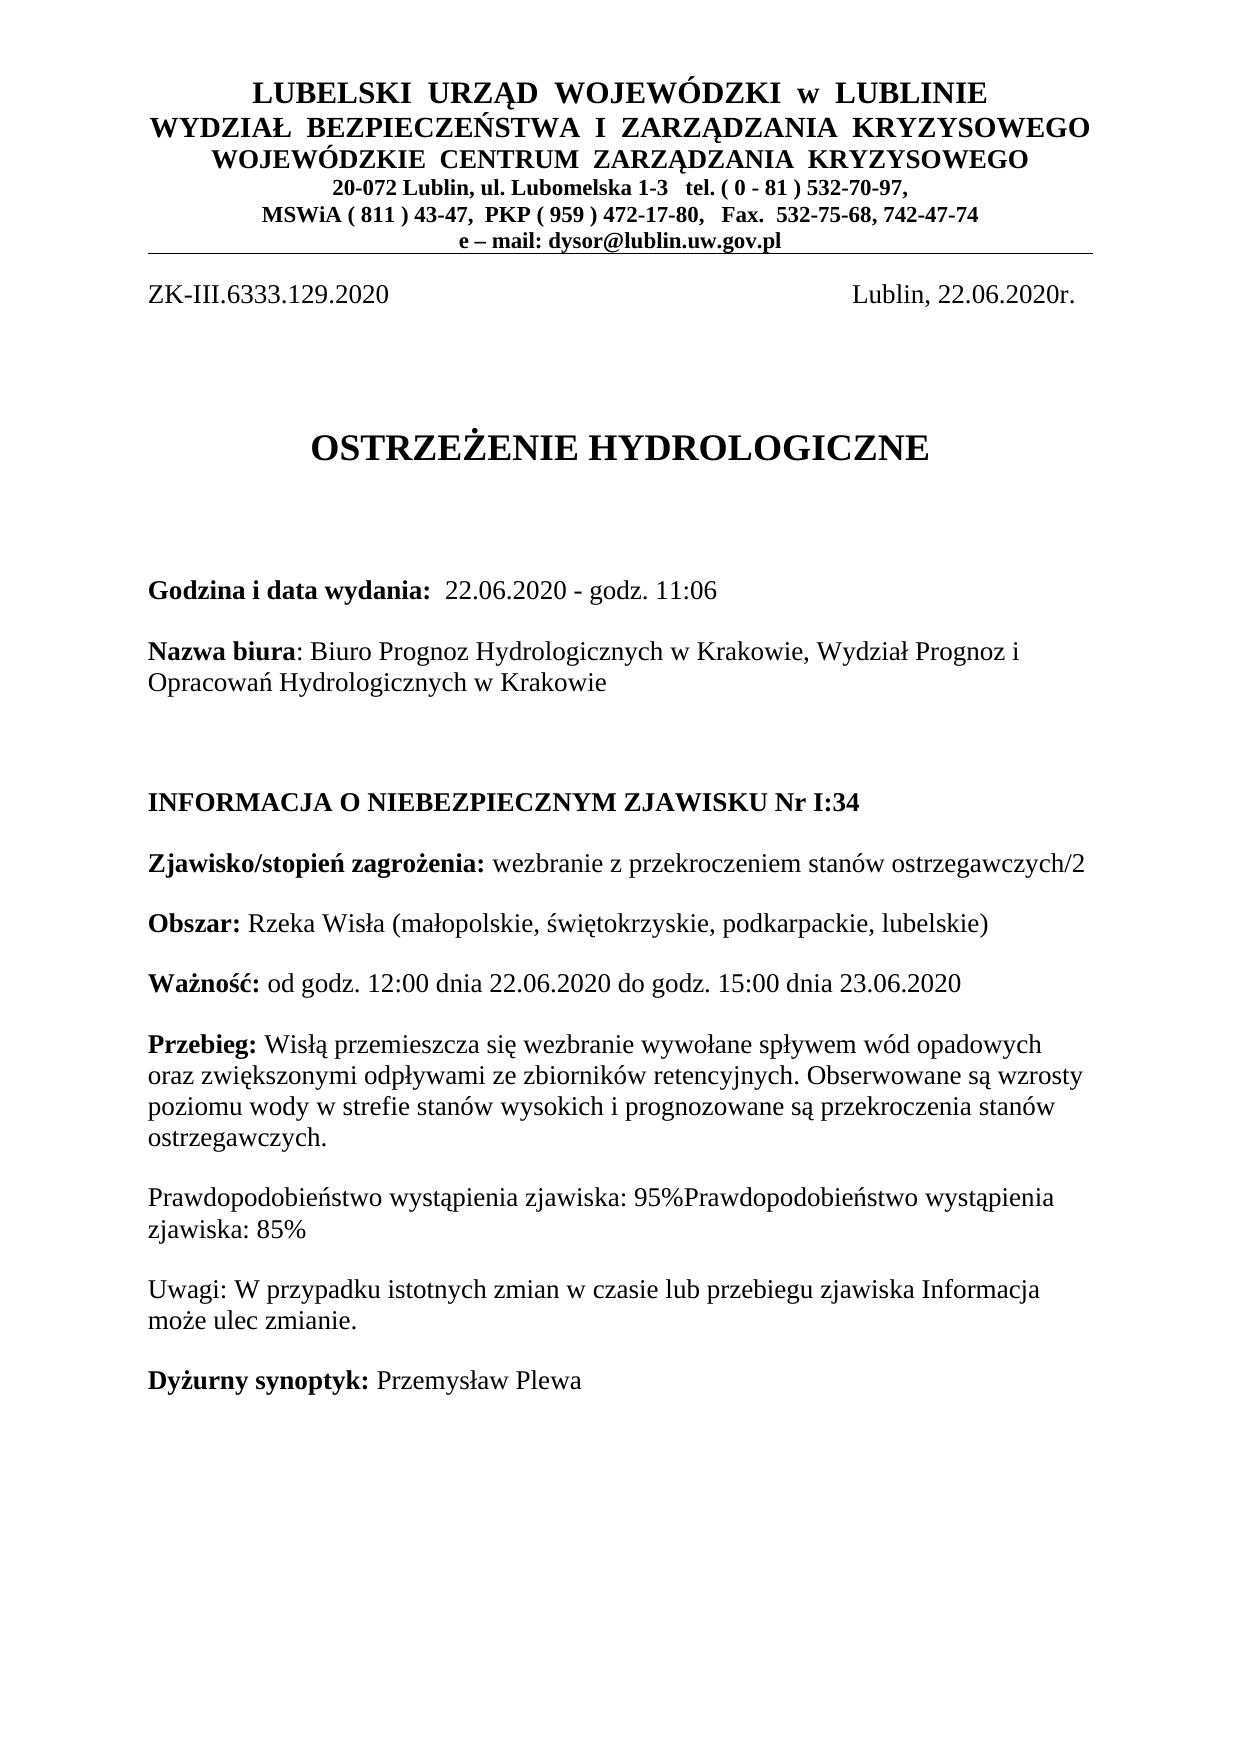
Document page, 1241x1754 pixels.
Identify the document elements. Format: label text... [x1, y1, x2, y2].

text Nazwa biura: Biuro Prognoz Hydrologicznych w Krakowie, Wydział Prognoz i Opracowań Hydrologicznych w Krakowie [148, 635, 1093, 697]
text Godzina i data wydania: 22.06.2020 - godz. 11:06 [148, 574, 1093, 606]
text Przebieg: Wisłą przemieszcza się wezbranie wywołane spływem wód opadowych oraz zwiększonymi odpływami ze zbiorników retencyjnych. Obserwowane są wzrosty poziomu wody w strefie stanów wysokich i prognozowane są przekroczenia stanów ostrzegawczych. [148, 1028, 1093, 1152]
subtitle ZK-III.6333.129.2020 Lublin, 22.06.2020r. [148, 279, 1093, 310]
text Dyżurny synoptyk: Przemysław Plewa [148, 1364, 1093, 1396]
text Uwagi: W przypadku istotnych zmian w czasie lub przebiegu zjawiska Informacja może ulec zmianie. [148, 1273, 1093, 1335]
text Ważność: od godz. 12:00 dnia 22.06.2020 do godz. 15:00 dnia 23.06.2020 [148, 967, 1093, 999]
text Zjawisko/stopień zagrożenia: wezbranie z przekroczeniem stanów ostrzegawczych/2 [148, 847, 1093, 878]
text Prawdopodobieństwo wystąpienia zjawiska: 95%Prawdopodobieństwo wystąpienia zjawiska: 85% [148, 1182, 1093, 1244]
text Obszar: Rzeka Wisła (małopolskie, świętokrzyskie, podkarpackie, lubelskie) [148, 907, 1093, 938]
text INFORMACJA O NIEBEZPIECZNYM ZJAWISKU Nr I:34 [148, 787, 1093, 818]
text OSTRZEŻENIE HYDROLOGICZNE [148, 425, 1093, 468]
